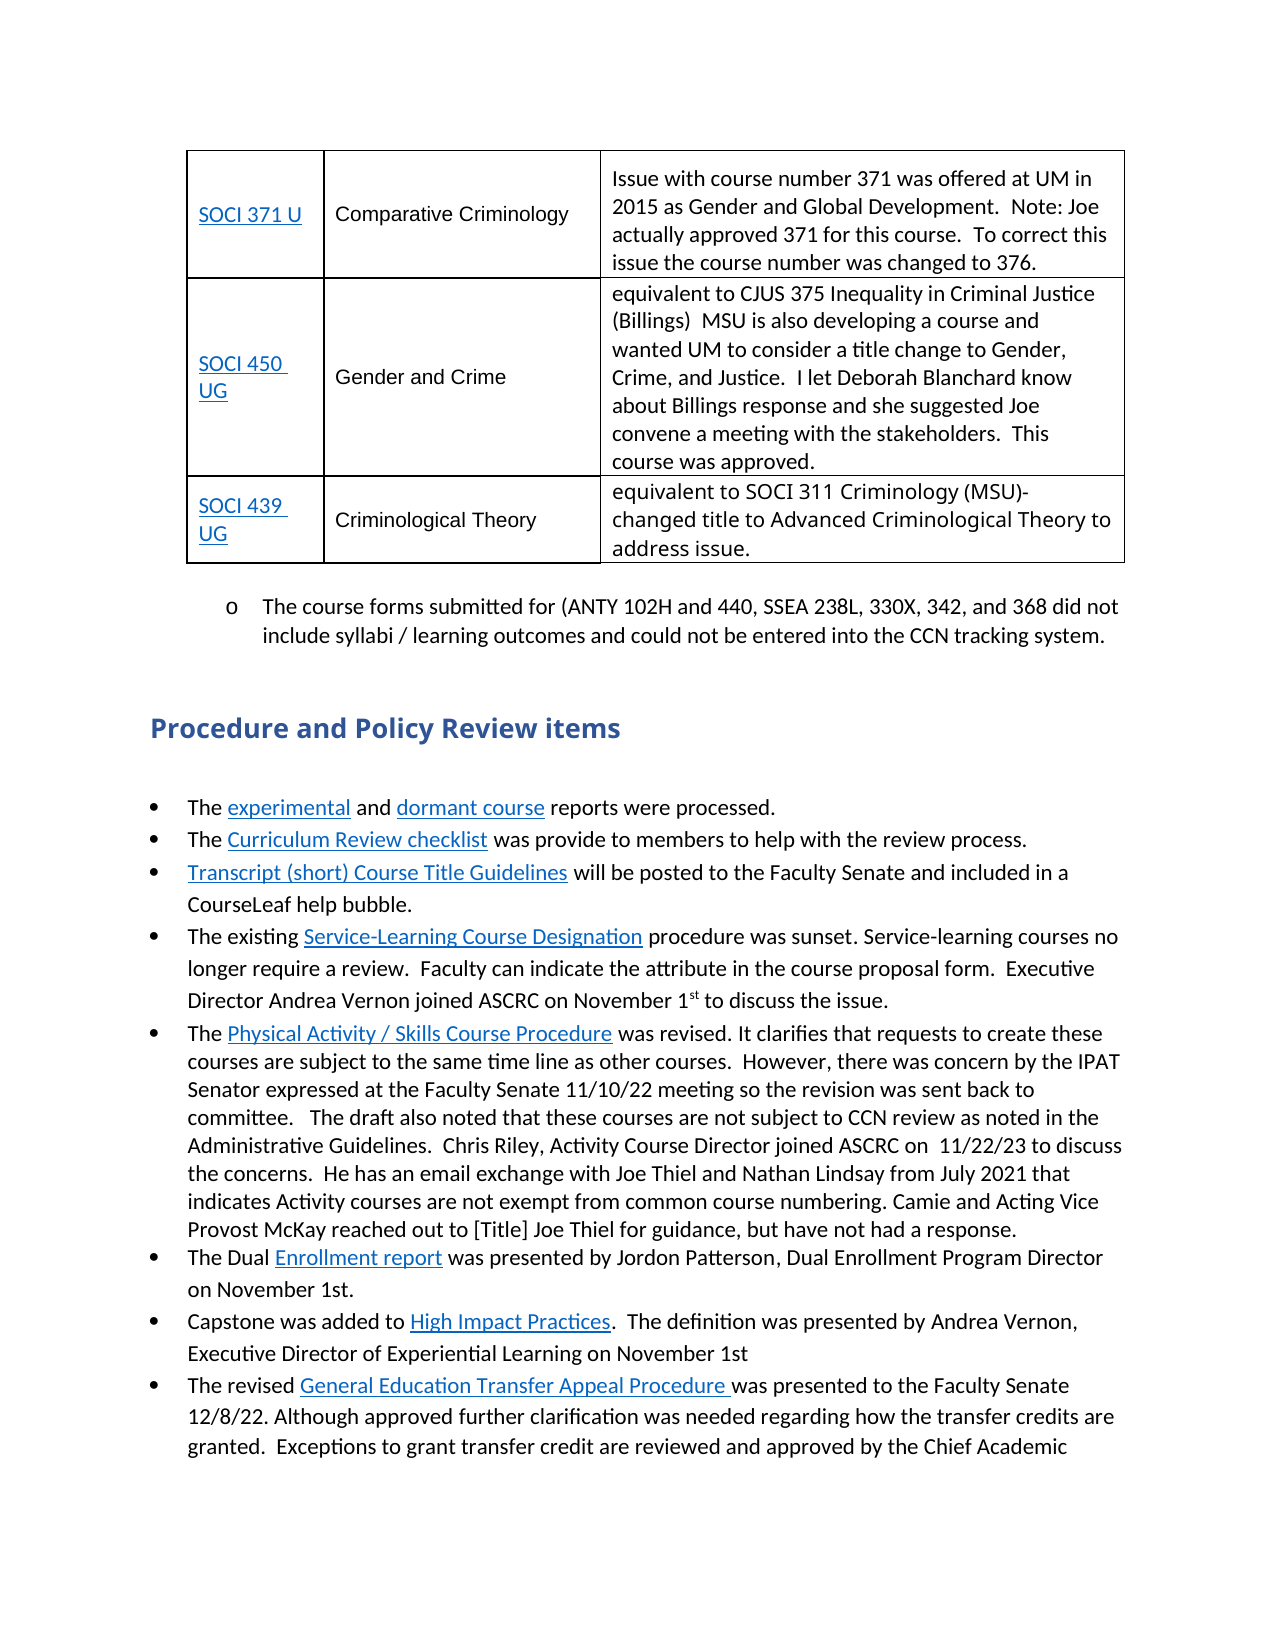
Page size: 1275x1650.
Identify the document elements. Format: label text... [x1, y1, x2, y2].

list The Curriculum Review checklist was provide to members to help with the review process. [150, 826, 1125, 854]
table_cell Comparative Criminology [325, 151, 600, 277]
table_cell SOCI 371 U [188, 151, 323, 277]
table_cell equivalent to CJUS 375 Inequality in Criminal Justice (Billings) MSU is also developing a course and wanted UM to consider a title change to Gender, Crime, and Justice. I let Deborah Blanchard know about Billings response and she suggested Joe convene a meeting with the stakeholders. This course was approved. [601, 278, 1124, 475]
table_cell SOCI 450 UG [188, 279, 323, 475]
list Capstone was added to High Impact Practices. The definition was presented by Andrea Vernon, Executive Director of Experiential Learning on November 1st [150, 1307, 1125, 1367]
table_cell Gender and Crime [325, 279, 600, 475]
subtitle Procedure and Policy Review items [150, 710, 1125, 747]
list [150, 1372, 1125, 1460]
list The existing Service-Learning Course Designation procedure was sunset. Service-learning courses no longer require a review. Faculty can indicate the attribute in the course proposal form. Executive Director Andrea Vernon joined ASCRC on November 1st to discuss the issue. [150, 922, 1125, 1014]
list The course forms submitted for (ANTY 102H and 440, SSEA 238L, 330X, 342, and 368 did not include syllabi / learning outcomes and could not be entered into the CCN tracking system. [225, 592, 1125, 649]
list The Dual Enrollment report was presented by Jordon Patterson, Dual Enrollment Program Director on November 1st. [150, 1243, 1125, 1303]
table_cell Issue with course number 371 was offered at UM in 2015 as Gender and Global Development. Note: Joe actually approved 371 for this course. To correct this issue the course number was changed to 376. [601, 151, 1124, 277]
table_cell SOCI 439 UG [188, 477, 323, 562]
table_cell Criminological Theory [325, 477, 600, 562]
list Transcript (short) Course Title Guidelines will be posted to the Faculty Senate and included in a CourseLeaf help bubble. [150, 858, 1125, 918]
list The experimental and dormant course reports were processed. [150, 793, 1125, 821]
list The Physical Activity / Skills Course Procedure was revised. It clarifies that requests to create these courses are subject to the same time line as other courses. However, there was concern by the IPAT Senator expressed at the Faculty Senate 11/10/22 meeting so the revision was sent back to committee. The draft also noted that these courses are not subject to CCN review as noted in the Administrative Guidelines. Chris Riley, Activity Course Director joined ASCRC on 11/22/23 to discuss the concerns. He has an email exchange with Joe Thiel and Nathan Lindsay from July 2021 that indicates Activity courses are not exempt from common course numbering. Camie and Acting Vice Provost McKay reached out to [Title] Joe Thiel for guidance, but have not had a response. [150, 1019, 1125, 1243]
table_cell equivalent to SOCI 311 Criminology (MSU)- changed title to Advanced Criminological Theory to address issue. [601, 476, 1124, 562]
